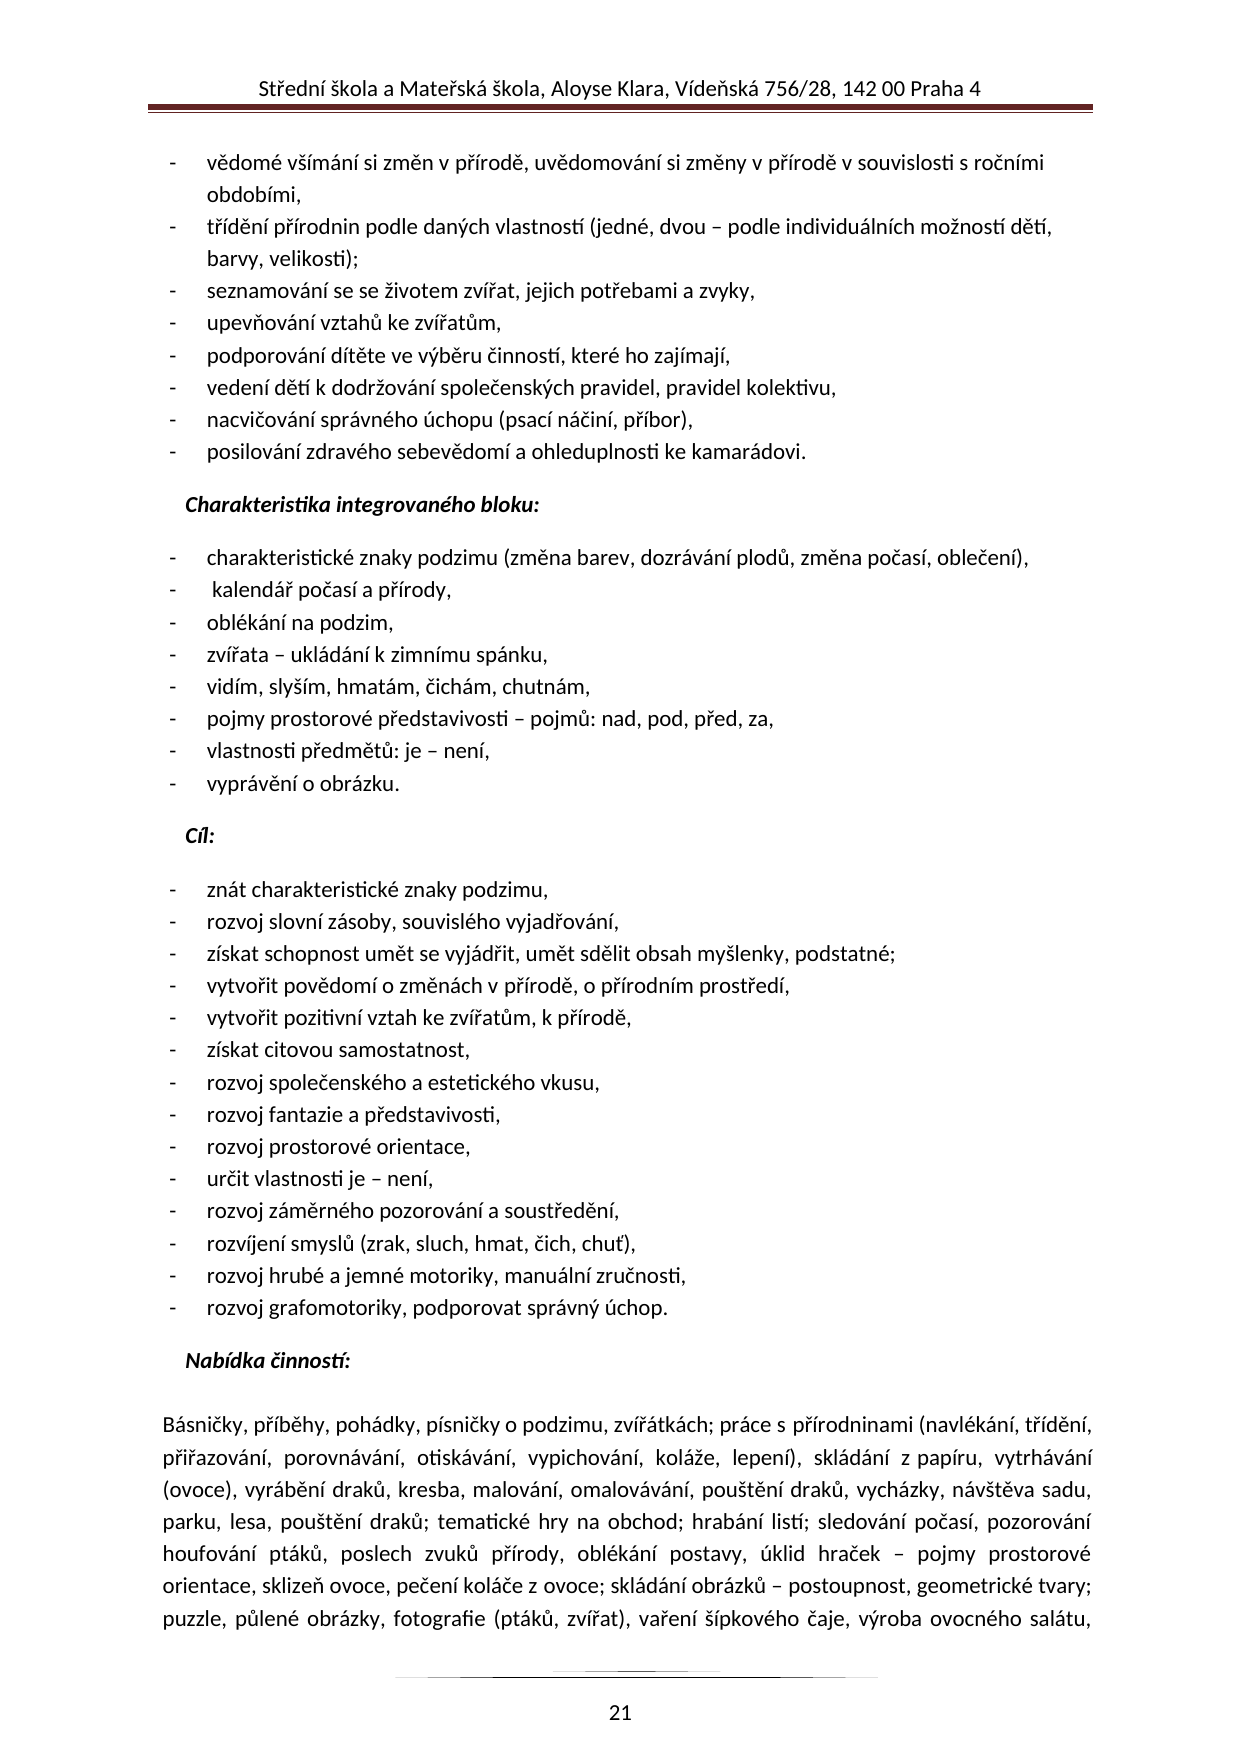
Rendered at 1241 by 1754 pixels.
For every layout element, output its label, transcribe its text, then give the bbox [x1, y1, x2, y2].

list upevňování vztahů ke zvířatům, [169, 308, 1093, 337]
list rozvoj fantazie a představivosti, [169, 1100, 1093, 1128]
list vlastnosti předmětů: je – není, [169, 736, 1093, 764]
list rozvoj hrubé a jemné motoriky, manuální zručnosti, [169, 1261, 1093, 1289]
list vidím, slyším, hmatám, čichám, chutnám, [169, 672, 1093, 700]
text Charakteristika integrovaného bloku: [185, 490, 1093, 518]
list rozvíjení smyslů (zrak, sluch, hmat, čich, chuť), [169, 1229, 1093, 1257]
list určit vlastnosti je – není, [169, 1164, 1093, 1192]
list rozvoj záměrného pozorování a soustředění, [169, 1197, 1093, 1224]
list pojmy prostorové představivosti – pojmů: nad, pod, před, za, [169, 704, 1093, 732]
list znát charakteristické znaky podzimu, [169, 875, 1093, 903]
list rozvoj grafomotoriky, podporovat správný úchop. [169, 1293, 1093, 1321]
list vytvořit povědomí o změnách v přírodě, o přírodním prostředí, [169, 971, 1093, 999]
list vyprávění o obrázku. [169, 769, 1093, 797]
list seznamování se se životem zvířat, jejich potřebami a zvyky, [169, 276, 1093, 304]
text Cíl: [185, 822, 1093, 850]
text Nabídka činností: [185, 1346, 1093, 1374]
list třídění přírodnin podle daných vlastností (jedné, dvou – podle individuálních možností dětí, barvy, velikosti); [169, 212, 1093, 272]
list vytvořit pozitivní vztah ke zvířatům, k přírodě, [169, 1003, 1093, 1031]
list podporování dítěte ve výběru činností, které ho zajímají, [169, 341, 1093, 369]
list zvířata – ukládání k zimnímu spánku, [169, 640, 1093, 668]
list charakteristické znaky podzimu (změna barev, dozrávání plodů, změna počasí, oblečení), [169, 543, 1093, 571]
list oblékání na podzim, [169, 608, 1093, 636]
list vedení dětí k dodržování společenských pravidel, pravidel kolektivu, [169, 373, 1093, 401]
list posilování zdravého sebevědomí a ohleduplnosti ke kamarádovi. [169, 437, 1093, 465]
list rozvoj společenského a estetického vkusu, [169, 1068, 1093, 1096]
list nacvičování správného úchopu (psací náčiní, příbor), [169, 405, 1093, 433]
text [162, 1411, 1093, 1632]
list rozvoj prostorové orientace, [169, 1132, 1093, 1160]
list rozvoj slovní zásoby, souvislého vyjadřování, [169, 907, 1093, 935]
list získat schopnost umět se vyjádřit, umět sdělit obsah myšlenky, podstatné; [169, 939, 1093, 967]
list vědomé všímání si změn v přírodě, uvědomování si změny v přírodě v souvislosti s ročními obdobími, [169, 148, 1093, 208]
list získat citovou samostatnost, [169, 1036, 1093, 1064]
list kalendář počasí a přírody, [169, 576, 1093, 603]
